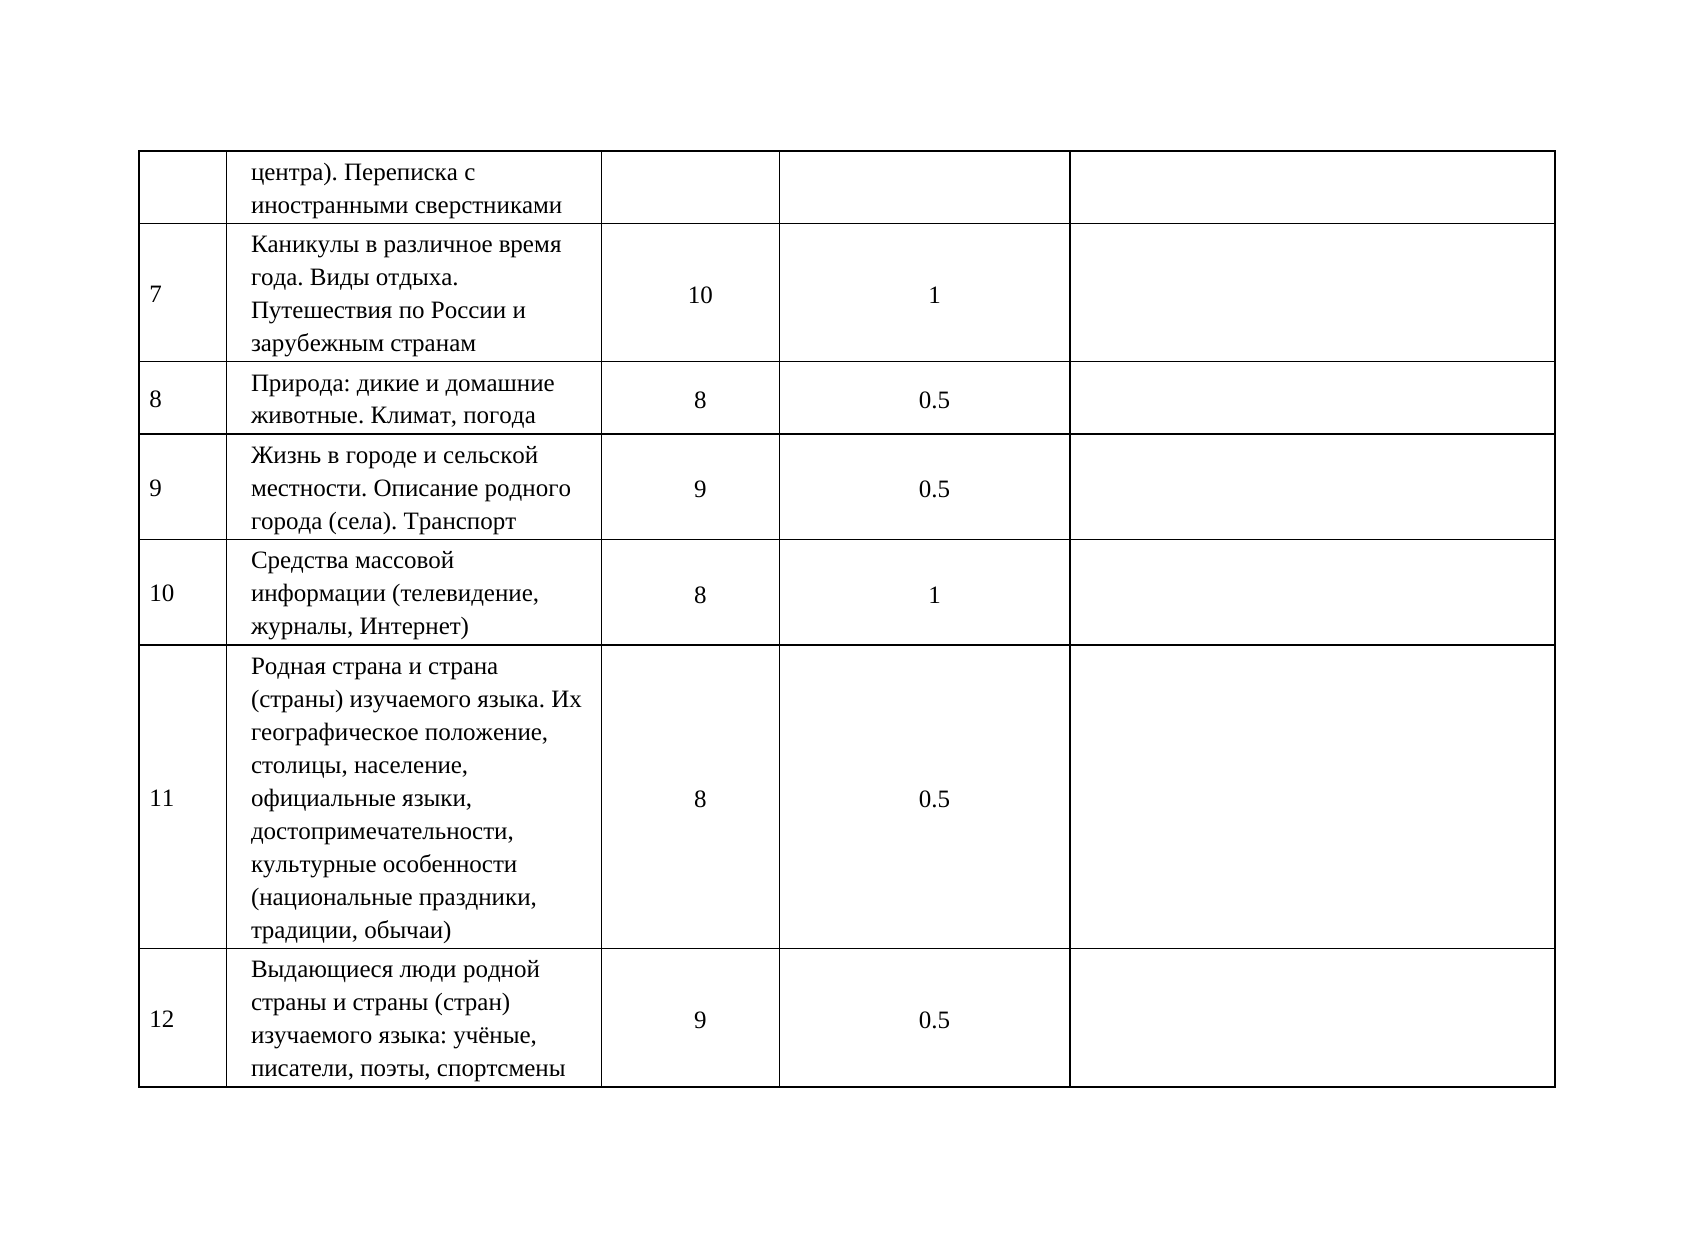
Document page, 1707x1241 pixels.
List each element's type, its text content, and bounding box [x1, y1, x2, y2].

table_cell 0.5 [780, 949, 1069, 1086]
table_cell [1071, 224, 1554, 361]
table_cell Каникулы в различное время года. Виды отдыха. Путешествия по России и зарубежным странам [227, 224, 601, 361]
table_cell 11 [140, 646, 226, 948]
table_cell 9 [140, 435, 226, 539]
table_cell [1071, 362, 1554, 433]
table_cell Выдающиеся люди родной страны и страны (стран) изучаемого языка: учёные, писатели, поэты, спортсмены [227, 949, 601, 1086]
table_cell 1 [780, 152, 1069, 222]
table_cell [1071, 646, 1554, 948]
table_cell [227, 152, 601, 222]
table_cell [1071, 540, 1554, 644]
table_cell 1 [780, 540, 1069, 644]
table_cell 12 [140, 949, 226, 1086]
table_cell 8 [602, 646, 779, 948]
table_cell 8 [602, 362, 779, 433]
table_cell [1071, 435, 1554, 539]
table_cell Родная страна и страна (страны) изучаемого языка. Их географическое положение, столицы, население, официальные языки, достопримечательности, культурные особенности (национальные праздники, традиции, обычаи) [227, 646, 601, 948]
table_cell 10 [602, 224, 779, 361]
table_cell 8 [602, 540, 779, 644]
table_cell [1071, 949, 1554, 1086]
table_cell 0.5 [780, 362, 1069, 433]
table_cell Жизнь в городе и сельской местности. Описание родного города (села). Транспорт [227, 435, 601, 539]
table_cell 1 [780, 224, 1069, 361]
table_cell [1071, 152, 1554, 222]
table_cell Природа: дикие и домашние животные. Климат, погода [227, 362, 601, 433]
table_cell 9 [602, 435, 779, 539]
table_cell 10 [140, 540, 226, 644]
table_cell 7 [140, 224, 226, 361]
table_cell 8 [602, 152, 779, 222]
table_cell 0.5 [780, 435, 1069, 539]
table_cell 8 [140, 362, 226, 433]
table_cell Средства массовой информации (телевидение, журналы, Интернет) [227, 540, 601, 644]
table_cell 9 [602, 949, 779, 1086]
table_cell 6 [140, 152, 226, 222]
table_cell 0.5 [780, 646, 1069, 948]
